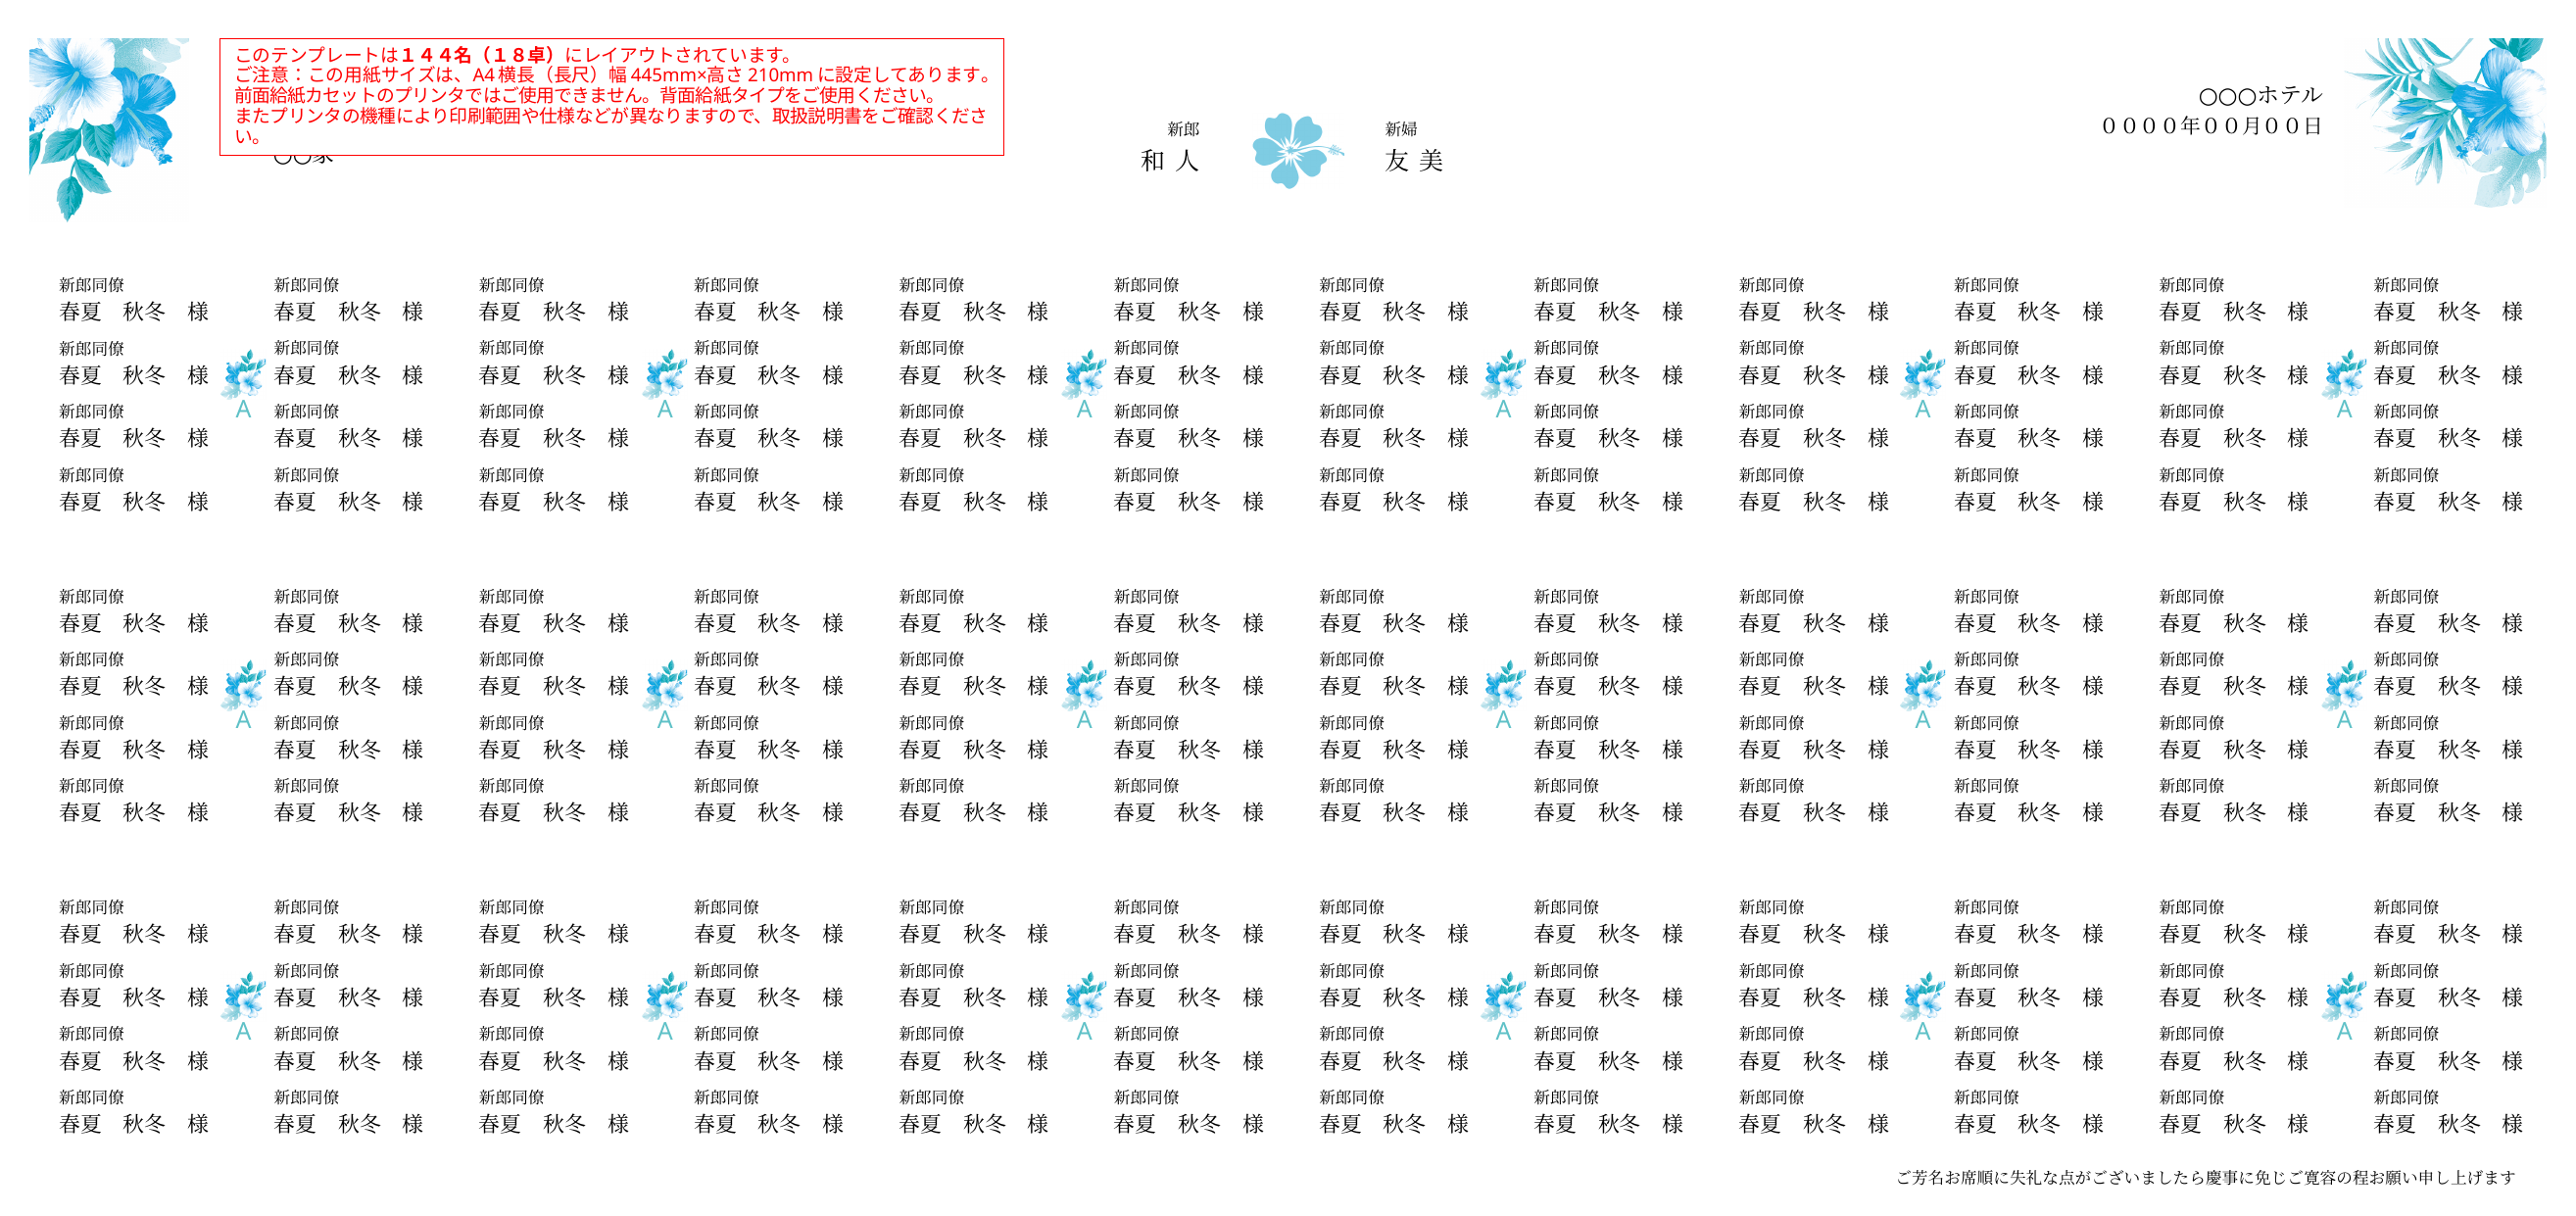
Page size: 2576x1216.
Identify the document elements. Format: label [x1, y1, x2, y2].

picture [1252, 113, 1345, 189]
picture [642, 659, 688, 711]
picture [1061, 971, 1107, 1022]
picture [1061, 349, 1107, 400]
picture [642, 349, 688, 400]
picture [28, 38, 190, 222]
picture [2321, 659, 2367, 711]
picture [1481, 349, 1527, 400]
picture [642, 971, 688, 1022]
picture [2344, 38, 2547, 208]
picture [1481, 971, 1527, 1022]
picture [2321, 971, 2367, 1022]
picture [220, 971, 267, 1022]
picture [1900, 971, 1946, 1022]
picture [220, 349, 267, 400]
picture [1061, 659, 1107, 711]
picture [1900, 349, 1946, 400]
picture [220, 659, 267, 711]
picture [1481, 659, 1527, 711]
picture [1900, 659, 1946, 711]
picture [2321, 349, 2367, 400]
